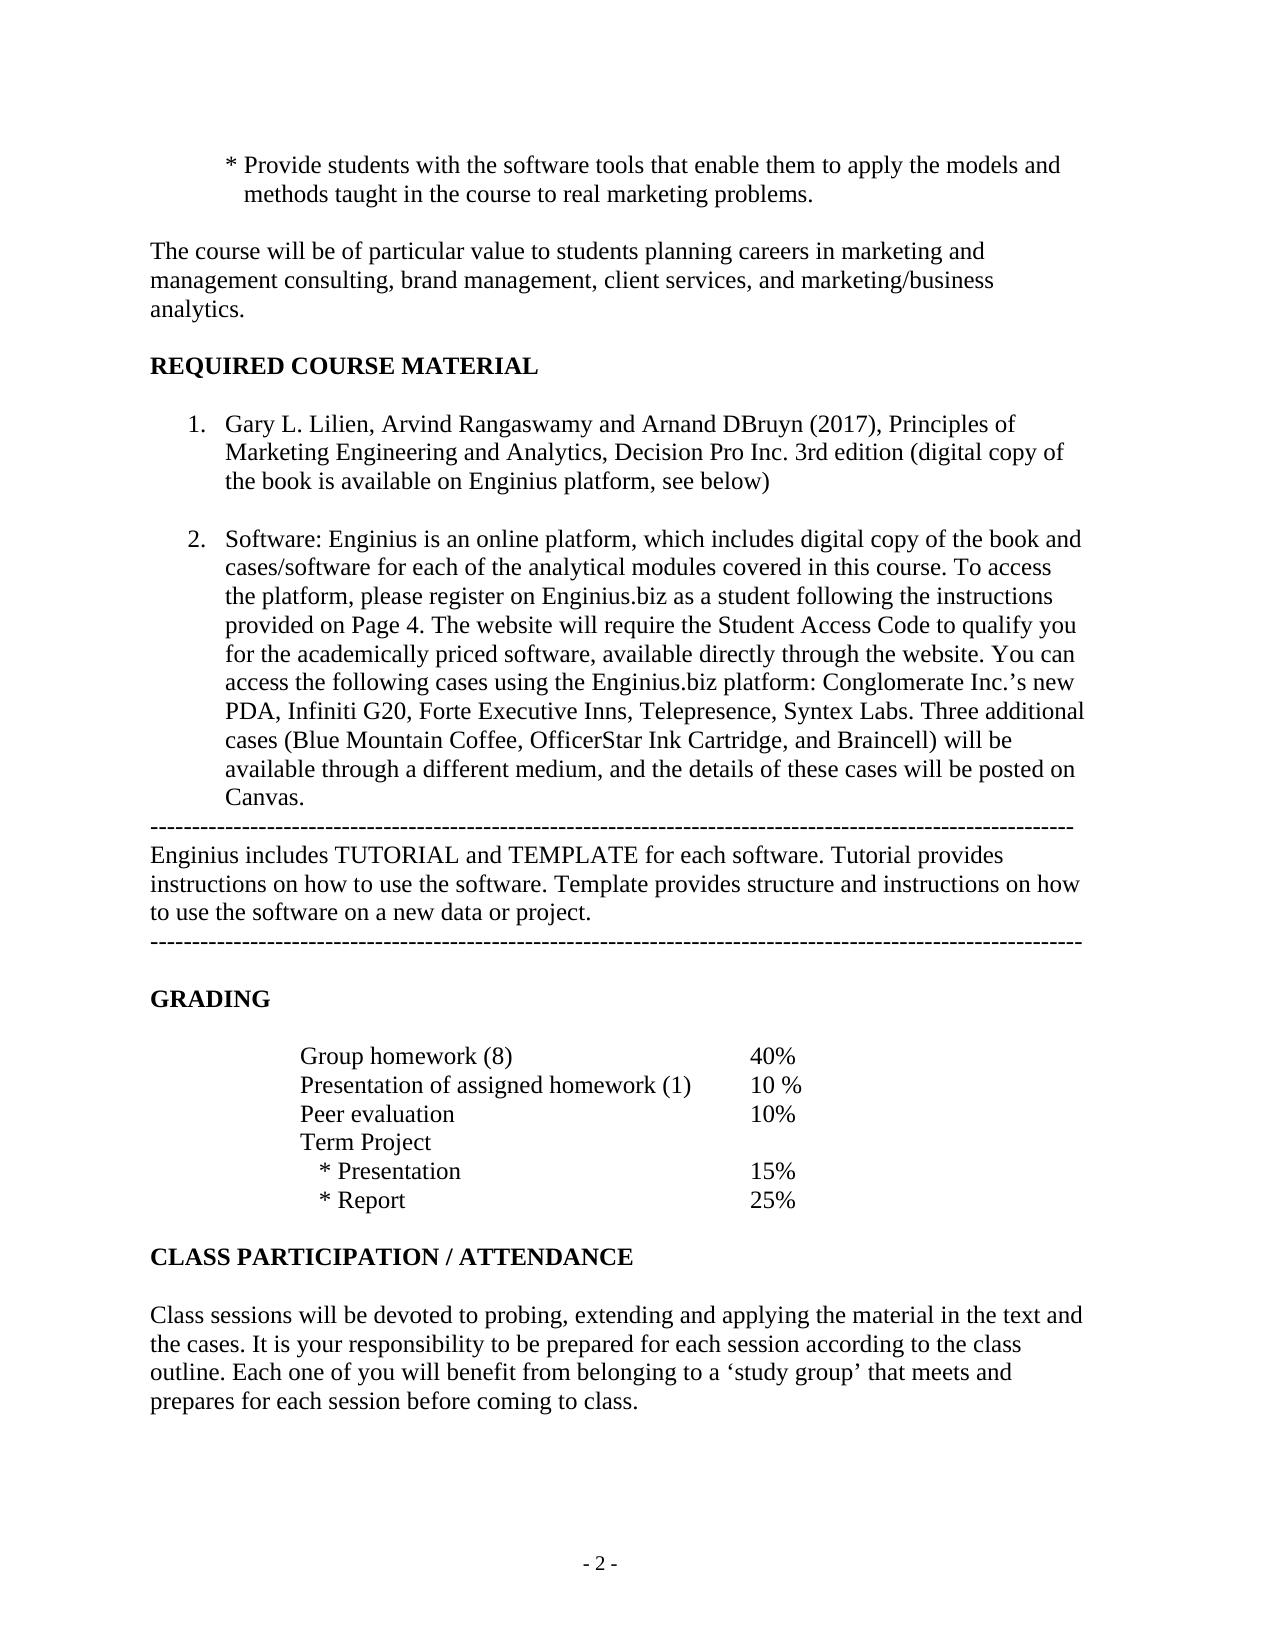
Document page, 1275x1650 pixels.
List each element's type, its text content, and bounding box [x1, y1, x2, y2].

text REQUIRED COURSE MATERIAL [150, 351, 1087, 380]
text ---------------------------------------------------------------------------------------------------------------- [150, 926, 1087, 955]
text Class sessions will be devoted to probing, extending and applying the material in the text and the cases. It is your responsibility to be prepared for each session according to the class outline. Each one of you will benefit from belonging to a ‘study group’ that meets and prepares for each session before coming to class. [150, 1300, 1087, 1415]
list Software: Enginius is an online platform, which includes digital copy of the book and cases/software for each of the analytical modules covered in this course. To access the platform, please register on Enginius.biz as a student following the instructions provided on Page 4. The website will require the Student Access Code to qualify you for the academically priced software, available directly through the website. You can access the following cases using the Enginius.biz platform: Conglomerate Inc.’s new PDA, Infiniti G20, Forte Executive Inns, Telepresence, Syntex Labs. Three additional cases (Blue Mountain Coffee, OfficerStar Ink Cartridge, and Braincell) will be available through a different medium, and the details of these cases will be posted on Canvas. [187, 524, 1087, 811]
text GRADING [150, 984, 1087, 1012]
text --------------------------------------------------------------------------------------------------------------- [150, 811, 1087, 840]
list Gary L. Lilien, Arvind Rangaswamy and Arnand DBruyn (2017), Principles of Marketing Engineering and Analytics, Decision Pro Inc. 3rd edition (digital copy of the book is available on Enginius platform, see below) [187, 409, 1087, 495]
text Presentation of assigned homework (1) 10 % [150, 1070, 1087, 1099]
text Peer evaluation 10% [150, 1099, 1087, 1127]
text Enginius includes TUTORIAL and TEMPLATE for each software. Tutorial provides instructions on how to use the software. Template provides structure and instructions on how to use the software on a new data or project. [150, 840, 1087, 926]
text * Provide students with the software tools that enable them to apply the models and methods taught in the course to real marketing problems. [225, 150, 1087, 207]
text * Presentation 15% [150, 1156, 1087, 1185]
text Group homework (8) 40% [150, 1041, 1087, 1070]
text * Report 25% [150, 1185, 1087, 1214]
text Term Project [150, 1127, 1087, 1156]
text CLASS PARTICIPATION / ATTENDANCE [150, 1242, 1087, 1271]
text The course will be of particular value to students planning careers in marketing and management consulting, brand management, client services, and marketing/business analytics. [150, 236, 1087, 322]
